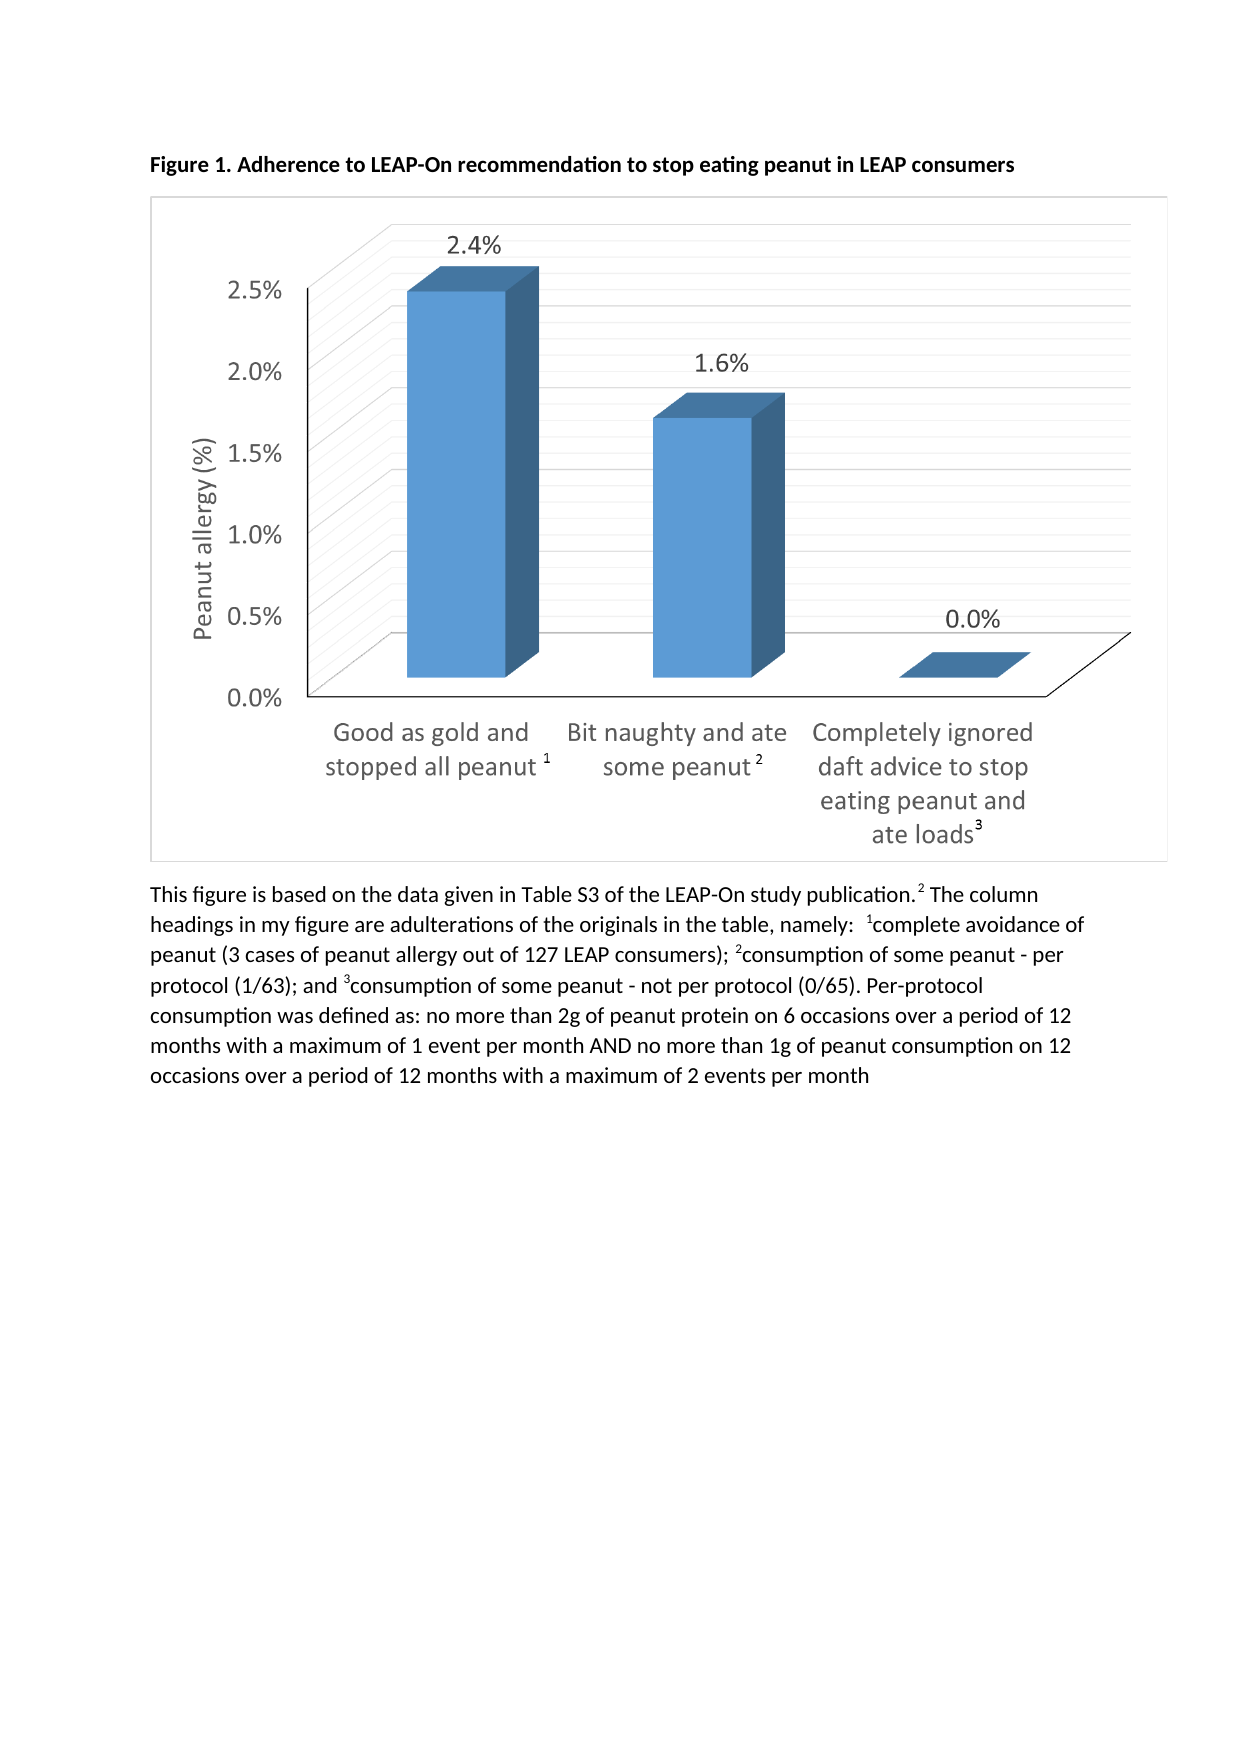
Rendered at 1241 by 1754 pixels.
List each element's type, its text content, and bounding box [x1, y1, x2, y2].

text This figure is based on the data given in Table S3 of the LEAP-On study publication.2 The column headings in my figure are adulterations of the originals in the table, namely: 1complete avoidance of peanut (3 cases of peanut allergy out of 127 LEAP consumers); 2consumption of some peanut - per protocol (1/63); and 3consumption of some peanut - not per protocol (0/65). Per-protocol consumption was defined as: no more than 2g of peanut protein on 6 occasions over a period of 12 months with a maximum of 1 event per month AND no more than 1g of peanut consumption on 12 occasions over a period of 12 months with a maximum of 2 events per month [150, 880, 1090, 1089]
picture [150, 196, 1168, 862]
text Figure 1. Adherence to LEAP-On recommendation to stop eating peanut in LEAP consumers [150, 150, 1090, 178]
